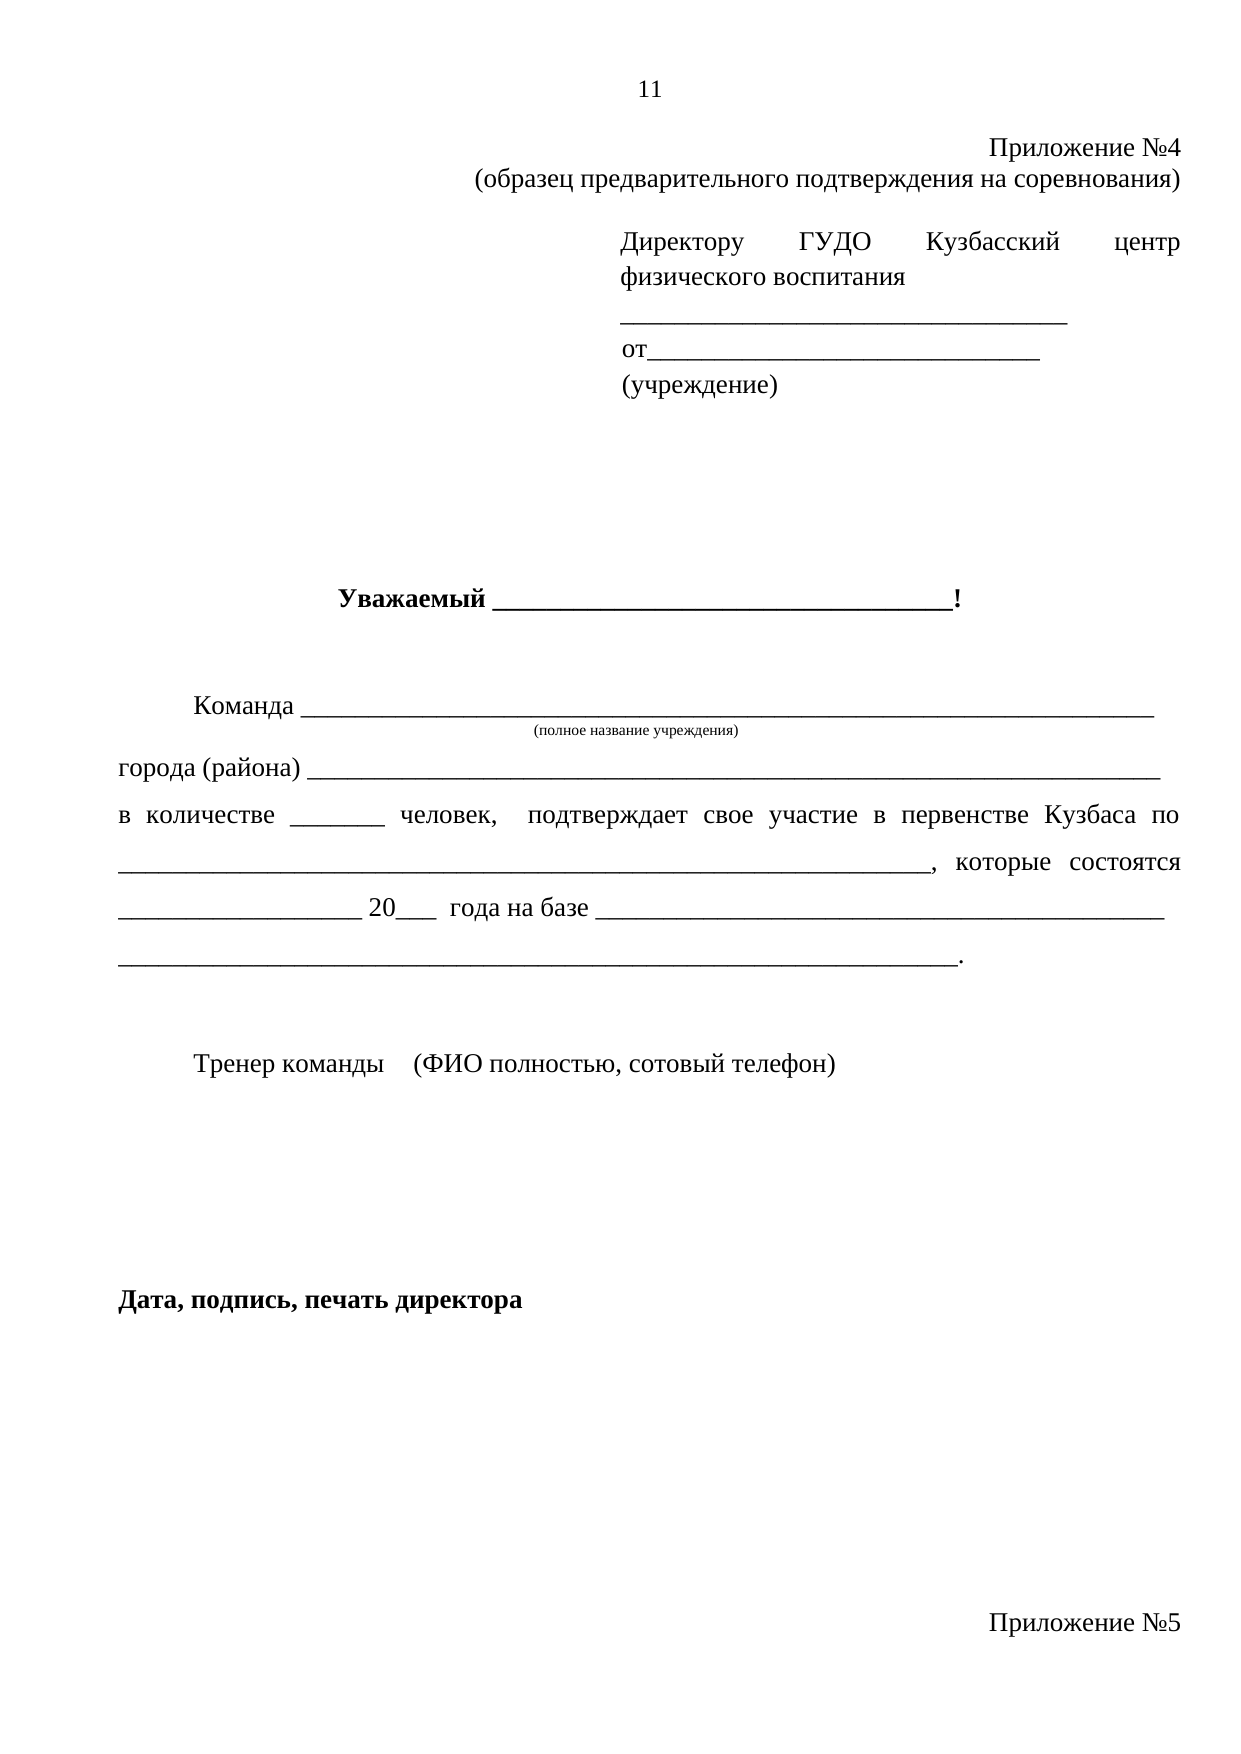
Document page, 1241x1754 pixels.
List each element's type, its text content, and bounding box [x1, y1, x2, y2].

text Приложение №4 [826, 131, 1181, 162]
text (образец предварительного подтверждения на соревнования) [310, 162, 1181, 194]
text Тренер команды (ФИО полностью, сотовый телефон) [118, 1047, 1181, 1078]
text Директору ГУДО Кузбасский центр физического воспитания [620, 225, 1181, 292]
text города (района) _______________________________________________________________ [118, 752, 1181, 783]
text в количестве _______ человек, подтверждает свое участие в первенстве Кузбаса по ____________________________________________________________, которые состоятся __________________ 20___ года на базе __________________________________________ [118, 798, 1181, 923]
text Команда _______________________________________________________________ [118, 689, 1181, 720]
text Уважаемый __________________________________! [118, 582, 1181, 613]
text Дата, подпись, печать директора [118, 1283, 1181, 1315]
text _________________________________ [620, 296, 1181, 327]
text (полное название учреждения) [118, 720, 1181, 752]
text от_____________________________ (учреждение) [622, 332, 1181, 399]
text ______________________________________________________________. [118, 938, 1181, 969]
text Приложение №5 [826, 1606, 1181, 1637]
